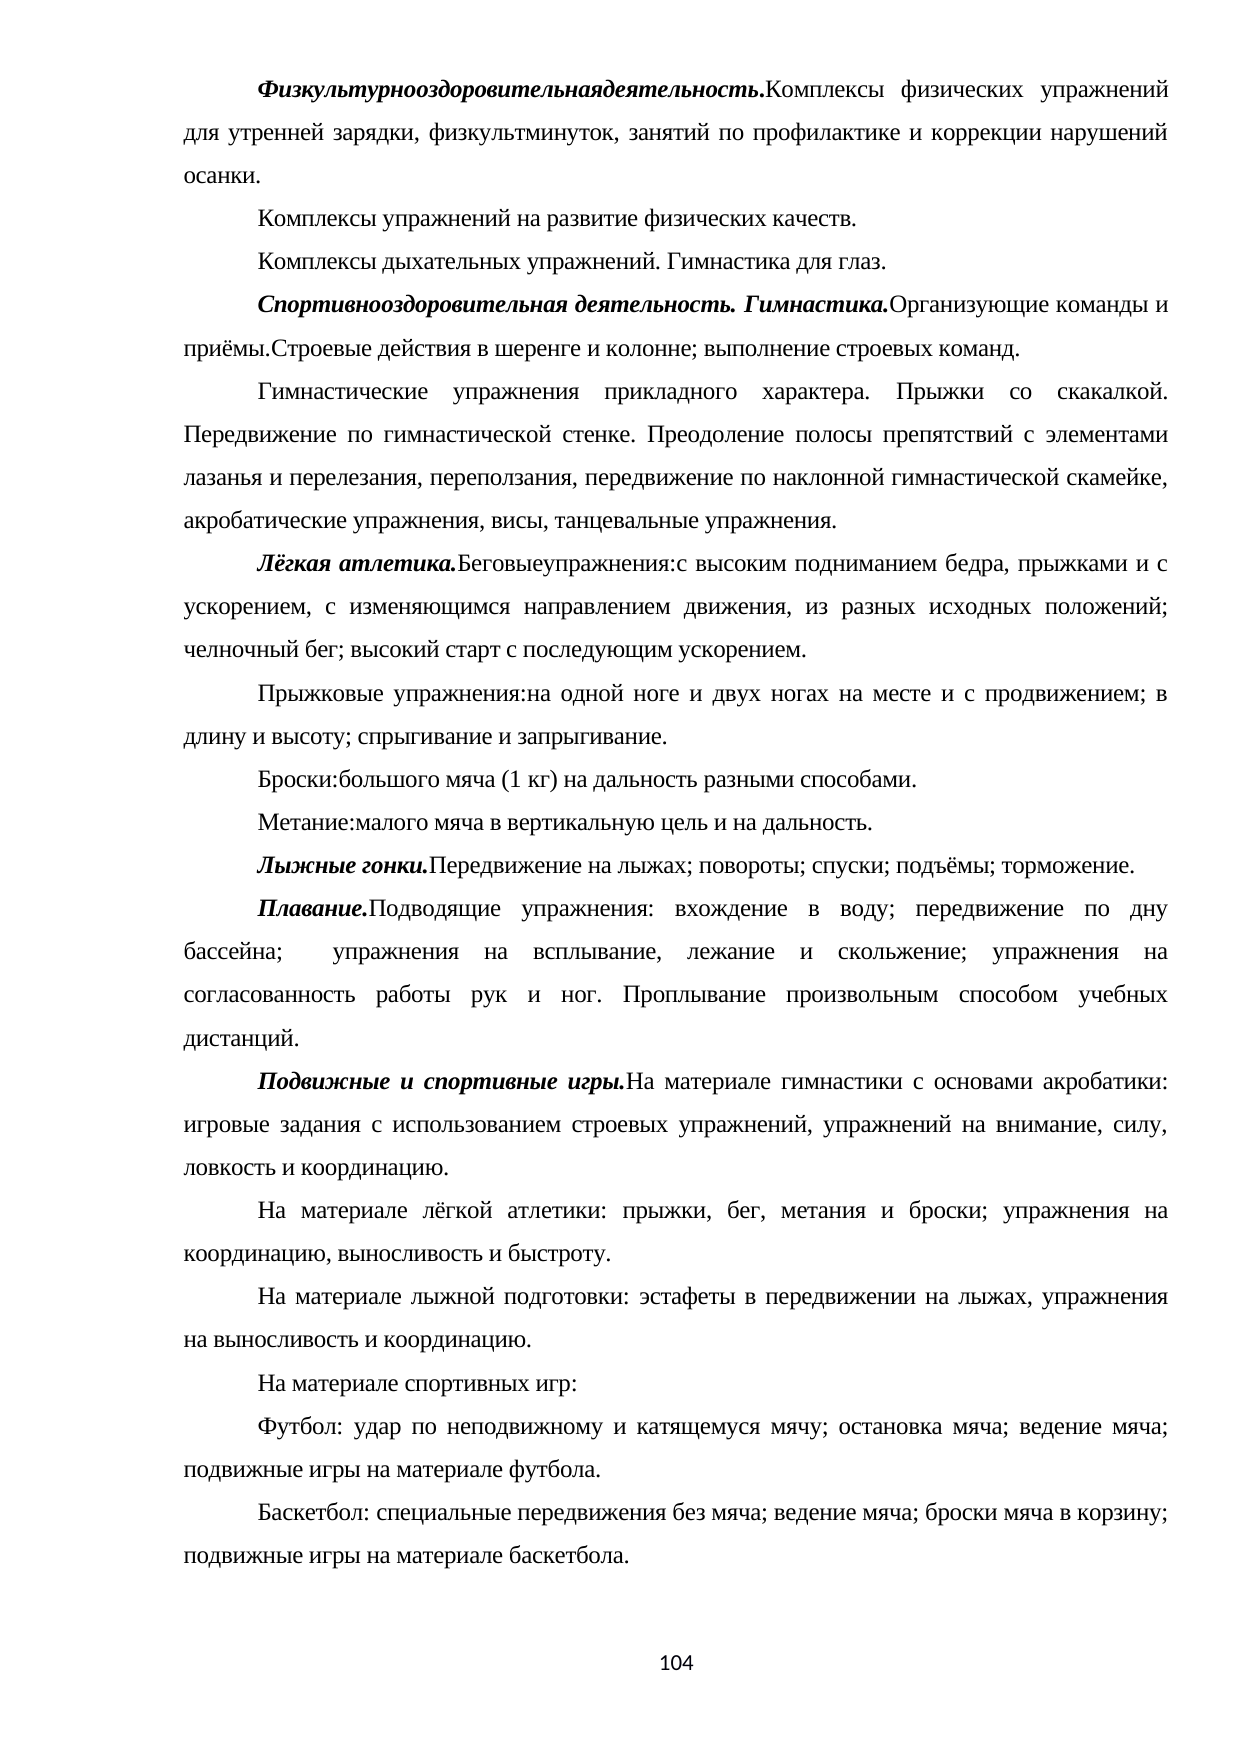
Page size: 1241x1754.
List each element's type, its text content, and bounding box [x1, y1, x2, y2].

text Метание:малого мяча в вертикальную цель и на дальность. [183, 807, 1169, 836]
text На материале спортивных игр: [183, 1368, 1169, 1396]
text Гимнастические упражнения прикладного характера. Прыжки со скакалкой. Передвижение по гимнастической стенке. Преодоление полосы препятствий с элементами лазанья и перелезания, переползания, передвижение по наклонной гимнастической скамейке, акробатические упражнения, висы, танцевальные упражнения. [183, 376, 1169, 534]
text Комплексы дыхательных упражнений. Гимнастика для глаз. [183, 246, 1169, 275]
text Лёгкая атлетика.Беговыеупражнения:с высоким подниманием бедра, прыжками и с ускорением, с изменяющимся направлением движения, из разных исходных положений; челночный бег; высокий старт с последующим ускорением. [183, 548, 1169, 663]
text Физкультурно­оздоровительнаядеятельность.Комплексы физических упражнений для утренней зарядки, физкультминуток, занятий по профилактике и коррекции нарушений осанки. [183, 74, 1169, 189]
text Плавание.Подводящие упражнения: вхождение в воду; передвижение по дну бассейна; упражнения на всплывание, лежание и скольжение; упражнения на согласованность работы рук и ног. Проплывание произвольным способом учебных дистанций. [183, 893, 1169, 1051]
text Броски:большого мяча () на дальность разными способами. [183, 764, 1169, 793]
text Комплексы упражнений на развитие физических качеств. [183, 203, 1169, 232]
text Спортивно­оздоровительная деятельность. Гимнастика.Организующие команды и приёмы.Строевые действия в шеренге и колонне; выполнение строевых команд. [183, 289, 1169, 361]
text Прыжковые упражнения:на одной ноге и двух ногах на месте и с продвижением; в длину и высоту; спрыгивание и запрыгивание. [183, 678, 1169, 749]
text Подвижные и спортивные игры.На материале гимнастики с основами акробатики: игровые задания с использованием строевых упражнений, упражнений на внимание, силу, ловкость и координацию. [183, 1066, 1169, 1181]
text Футбол: удар по неподвижному и катящемуся мячу; остановка мяча; ведение мяча; подвижные игры на материале футбола. [183, 1411, 1169, 1483]
text На материале лёгкой атлетики: прыжки, бег, метания и броски; упражнения на координацию, выносливость и быстроту. [183, 1195, 1169, 1267]
text На материале лыжной подготовки: эстафеты в передвижении на лыжах, упражнения на выносливость и координацию. [183, 1281, 1169, 1353]
text Лыжные гонки.Передвижение на лыжах; повороты; спуски; подъёмы; торможение. [183, 850, 1169, 879]
text Баскетбол: специальные передвижения без мяча; ведение мяча; броски мяча в корзину; подвижные игры на материале баскетбола. [183, 1497, 1169, 1569]
